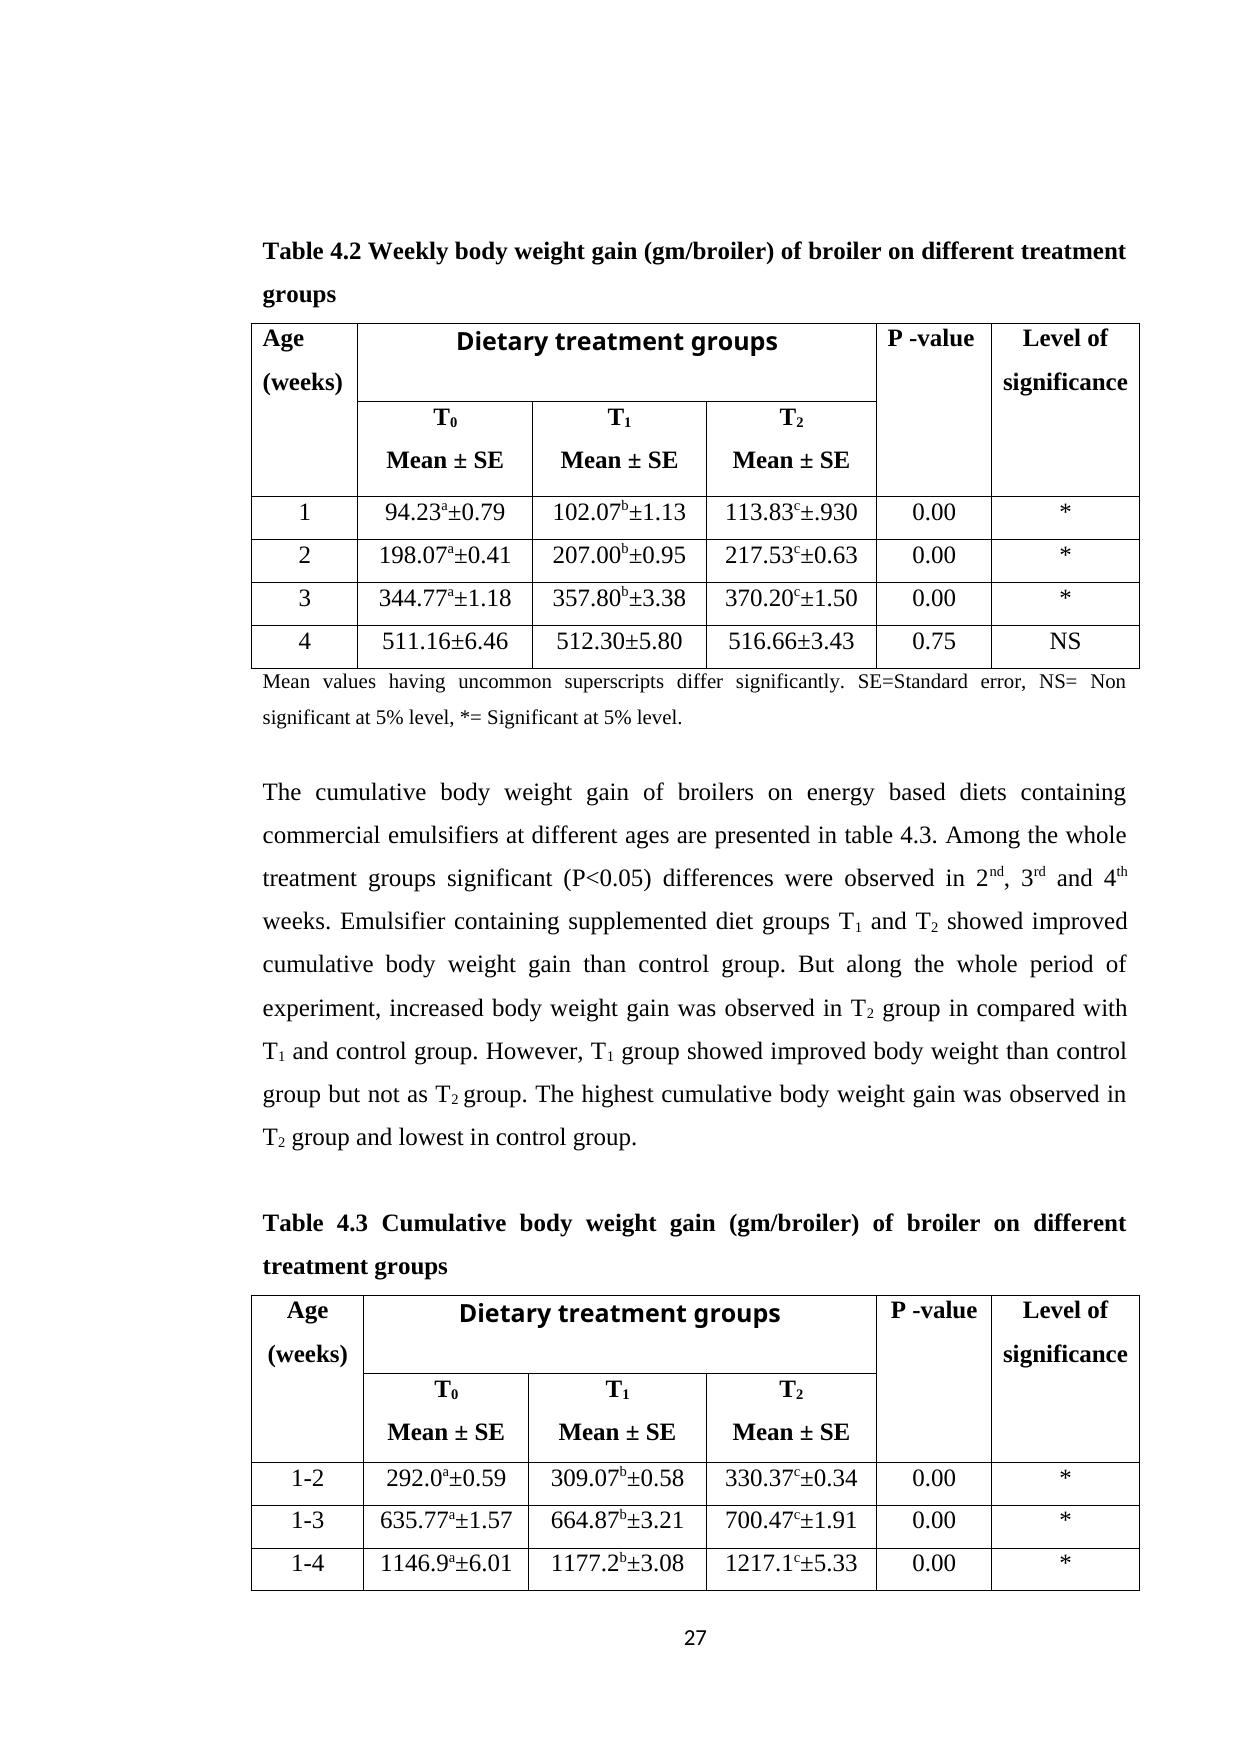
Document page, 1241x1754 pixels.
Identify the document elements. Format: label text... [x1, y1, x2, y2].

table_cell 1-3 [252, 1506, 363, 1547]
table_cell 664.87b±3.21 [529, 1506, 706, 1547]
table_cell 344.77a±1.18 [358, 583, 532, 625]
table_cell 1 [252, 497, 357, 539]
table_cell 370.20c±1.50 [707, 583, 876, 625]
table_cell 1-4 [252, 1549, 363, 1590]
table_cell 2 [252, 540, 357, 582]
table_cell * [992, 540, 1139, 582]
table_cell 0.00 [877, 583, 991, 625]
table_cell 0.75 [877, 626, 991, 668]
table_cell 516.66±3.43 [707, 626, 876, 668]
table_header Level of significance [992, 1296, 1139, 1462]
table_cell 113.83c±.930 [707, 497, 876, 539]
table_cell 1217.1c±5.33 [707, 1549, 876, 1590]
table_header Age (weeks) [252, 1296, 363, 1462]
table_cell 94.23a±0.79 [358, 497, 532, 539]
table_header P -value [877, 324, 991, 496]
table_cell 0.00 [877, 1506, 991, 1547]
table_cell 0.00 [877, 1463, 991, 1504]
table_cell 198.07a±0.41 [358, 540, 532, 582]
table_cell 207.00b±0.95 [533, 540, 706, 582]
table_cell 3 [252, 583, 357, 625]
table_header Dietary treatment groups [358, 324, 876, 401]
table_cell 0.00 [877, 540, 991, 582]
table_cell * [992, 1506, 1139, 1547]
table_cell 357.80b±3.38 [533, 583, 706, 625]
table_cell * [992, 583, 1139, 625]
table_header Dietary treatment groups [364, 1296, 876, 1373]
table_cell 4 [252, 626, 357, 668]
table_cell * [992, 497, 1139, 539]
text The cumulative body weight gain of broilers on energy based diets containing commercial emulsifiers at different ages are presented in table 4.3. Among the whole treatment groups significant (P<0.05) differences were observed in 2nd, 3rd and 4th weeks. Emulsifier containing supplemented diet groups T1 and T2 showed improved cumulative body weight gain than control group. But along the whole period of experiment, increased body weight gain was observed in T2 group in compared with T1 and control group. However, T1 group showed improved body weight than control group but not as T2 group. The highest cumulative body weight gain was observed in T2 group and lowest in control group. [262, 777, 1128, 1151]
table_cell T1 Mean ± SE [529, 1374, 706, 1462]
text Table 4.3 Cumulative body weight gain (gm/broiler) of broiler on different treatment groups [262, 1208, 1128, 1280]
table_cell 330.37c±0.34 [707, 1463, 876, 1504]
table_cell 292.0a±0.59 [364, 1463, 528, 1504]
text Table 4.2 Weekly body weight gain (gm/broiler) of broiler on different treatment groups [262, 236, 1128, 308]
table_header P -value [877, 1296, 991, 1462]
table_cell NS [992, 626, 1139, 668]
table_cell 511.16±6.46 [358, 626, 532, 668]
table_cell 0.00 [877, 497, 991, 539]
table_cell * [992, 1549, 1139, 1590]
table_cell 0.00 [877, 1549, 991, 1590]
table_cell 700.47c±1.91 [707, 1506, 876, 1547]
table_cell 512.30±5.80 [533, 626, 706, 668]
table_cell 1146.9a±6.01 [364, 1549, 528, 1590]
table_cell 102.07b±1.13 [533, 497, 706, 539]
table_cell T1 Mean ± SE [533, 402, 706, 496]
table_cell T0 Mean ± SE [364, 1374, 528, 1462]
table_cell * [992, 1463, 1139, 1504]
table_cell 1-2 [252, 1463, 363, 1504]
table_header Age (weeks) [252, 324, 357, 496]
table_header Level of significance [992, 324, 1139, 496]
table_cell 309.07b±0.58 [529, 1463, 706, 1504]
table_cell 1177.2b±3.08 [529, 1549, 706, 1590]
table_cell T2 Mean ± SE [707, 1374, 876, 1462]
table_cell T2 Mean ± SE [707, 402, 876, 496]
table_cell T0 Mean ± SE [358, 402, 532, 496]
table_cell 635.77a±1.57 [364, 1506, 528, 1547]
table_cell 217.53c±0.63 [707, 540, 876, 582]
text Mean values having uncommon superscripts differ significantly. SE=Standard error, NS= Non significant at 5% level, *= Significant at 5% level. [262, 669, 1128, 729]
